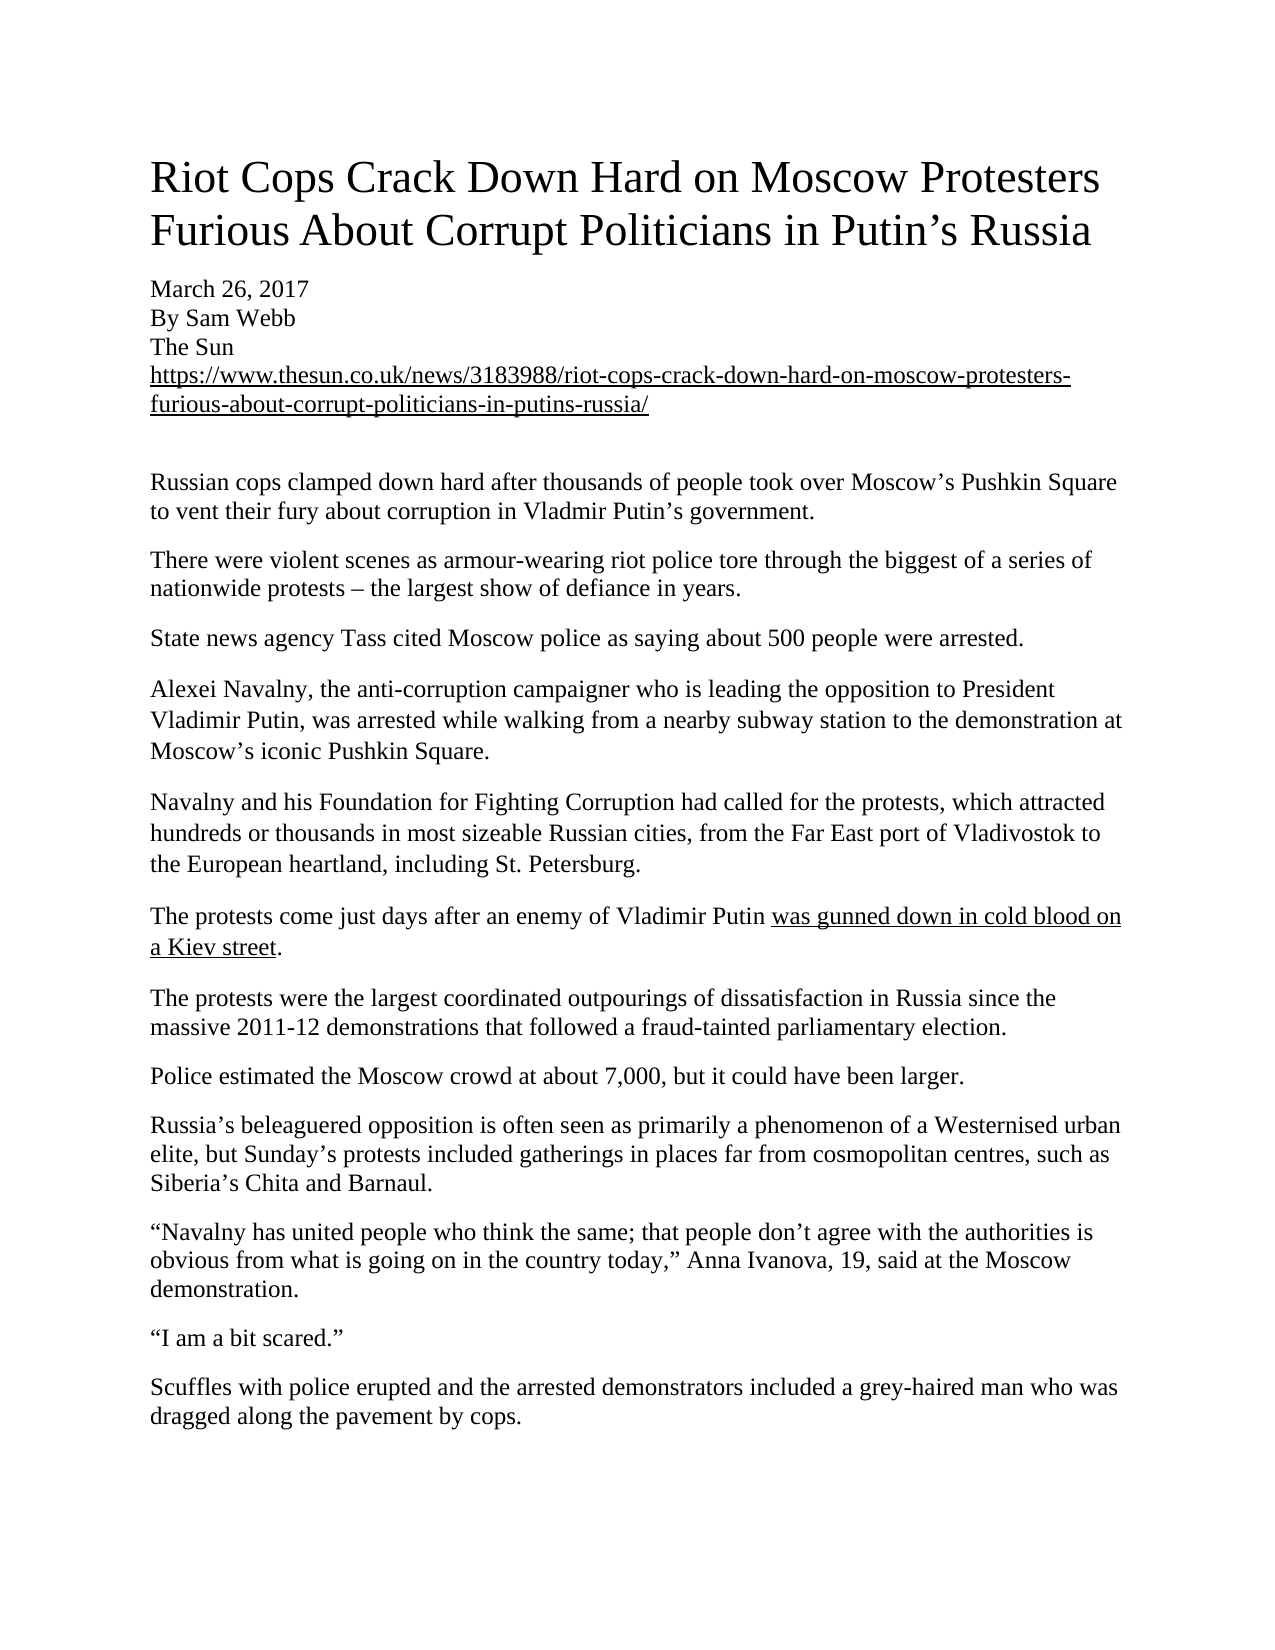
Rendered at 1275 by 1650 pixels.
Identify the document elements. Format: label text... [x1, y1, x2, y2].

text By Sam Webb [150, 303, 1125, 332]
text Russia’s beleaguered opposition is often seen as primarily a phenomenon of a Westernised urban elite, but Sunday’s protests included gatherings in places far from cosmopolitan centres, such as Siberia’s Chita and Barnaul. [150, 1110, 1125, 1196]
text State news agency Tass cited Moscow police as saying about 500 people were arrested. [150, 623, 1125, 651]
text The Sun [150, 332, 1125, 360]
text Russian cops clamped down hard after thousands of people took over Moscow’s Pushkin Square to vent their fury about corruption in Vladmir Putin’s government. [150, 467, 1125, 524]
text Alexei Navalny, the anti-corruption campaigner who is leading the opposition to President Vladimir Putin, was arrested while walking from a nearby subway station to the demonstration at Moscow’s iconic Pushkin Square. [150, 674, 1125, 765]
text Scuffles with police erupted and the arrested demonstrators included a grey-haired man who was dragged along the pavement by cops. [150, 1372, 1125, 1430]
text March 26, 2017 [150, 274, 1125, 303]
text Riot Cops Crack Down Hard on Moscow Protesters Furious About Corrupt Politicians in Putin’s Russia [150, 150, 1125, 255]
text The protests were the largest coordinated outpourings of dissatisfaction in Russia since the massive 2011-12 demonstrations that followed a fraud-tainted parliamentary election. [150, 983, 1125, 1041]
text “I am a bit scared.” [150, 1323, 1125, 1352]
text The protests come just days after an enemy of Vladimir Putin was gunned down in cold blood on a Kiev street. [150, 901, 1125, 961]
text https://www.thesun.co.uk/news/3183988/riot-cops-crack-down-hard-on-moscow-protesters-furious-about-corrupt-politicians-in-putins-russia/ [150, 360, 1125, 418]
text Navalny and his Foundation for Fighting Corruption had called for the protests, which attracted hundreds or thousands in most sizeable Russian cities, from the Far East port of Vladivostok to the European heartland, including St. Petersburg. [150, 787, 1125, 878]
text Police estimated the Moscow crowd at about 7,000, but it could have been larger. [150, 1061, 1125, 1090]
text “Navalny has united people who think the same; that people don’t agree with the authorities is obvious from what is going on in the country today,” Anna Ivanova, 19, said at the Moscow demonstration. [150, 1217, 1125, 1303]
text There were violent scenes as armour-wearing riot police tore through the biggest of a series of nationwide protests – the largest show of defiance in years. [150, 545, 1125, 602]
